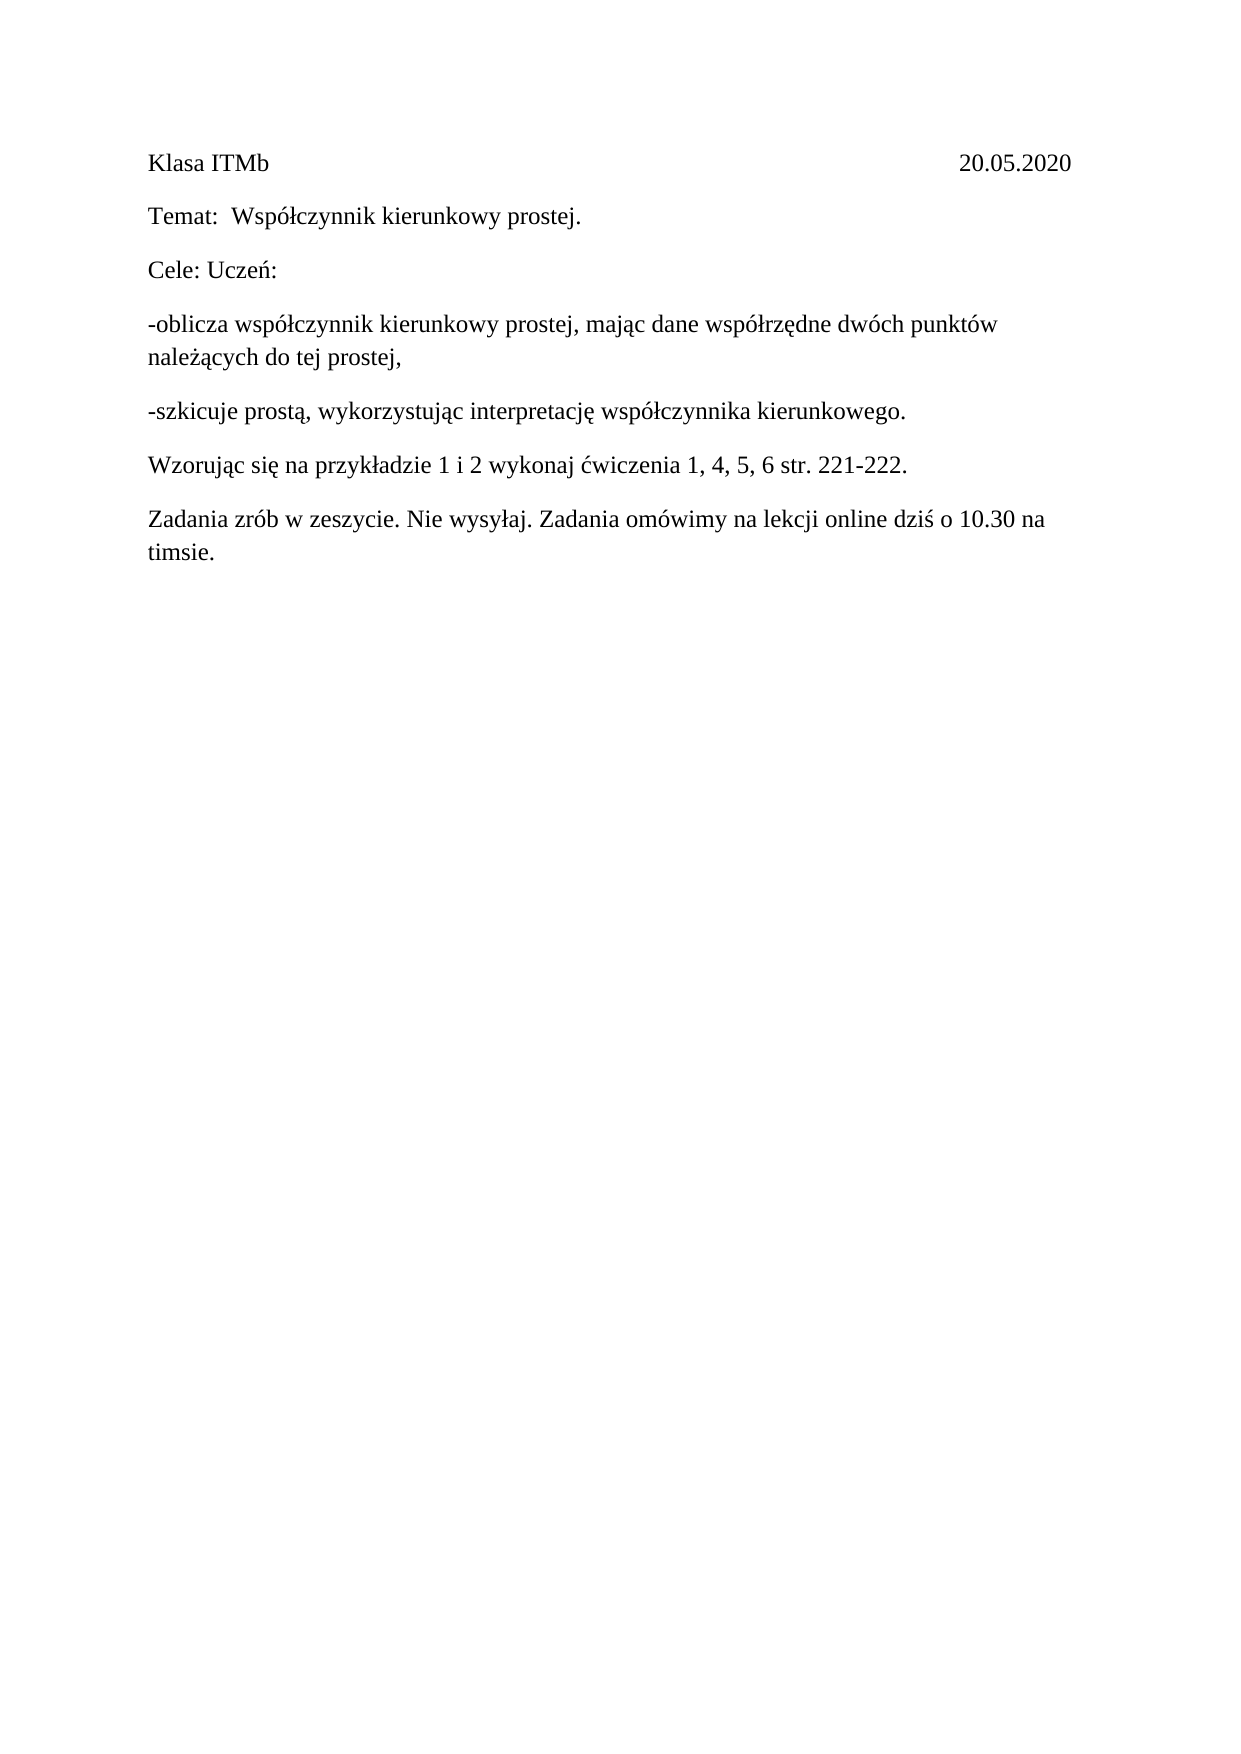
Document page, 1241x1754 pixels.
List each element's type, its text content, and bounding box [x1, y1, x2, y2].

text Klasa ITMb 20.05.2020 [148, 148, 1093, 176]
text Zadania zrób w zeszycie. Nie wysyłaj. Zadania omówimy na lekcji online dziś o 10.30 na timsie. [148, 504, 1093, 566]
text Cele: Uczeń: [148, 255, 1093, 284]
text -oblicza współczynnik kierunkowy prostej, mając dane współrzędne dwóch punktów należących do tej prostej, [148, 309, 1093, 371]
text -szkicuje prostą, wykorzystując interpretację współczynnika kierunkowego. [148, 396, 1093, 425]
text Temat: Współczynnik kierunkowy prostej. [148, 201, 1093, 230]
text Wzorując się na przykładzie 1 i 2 wykonaj ćwiczenia 1, 4, 5, 6 str. 221-222. [148, 450, 1093, 479]
